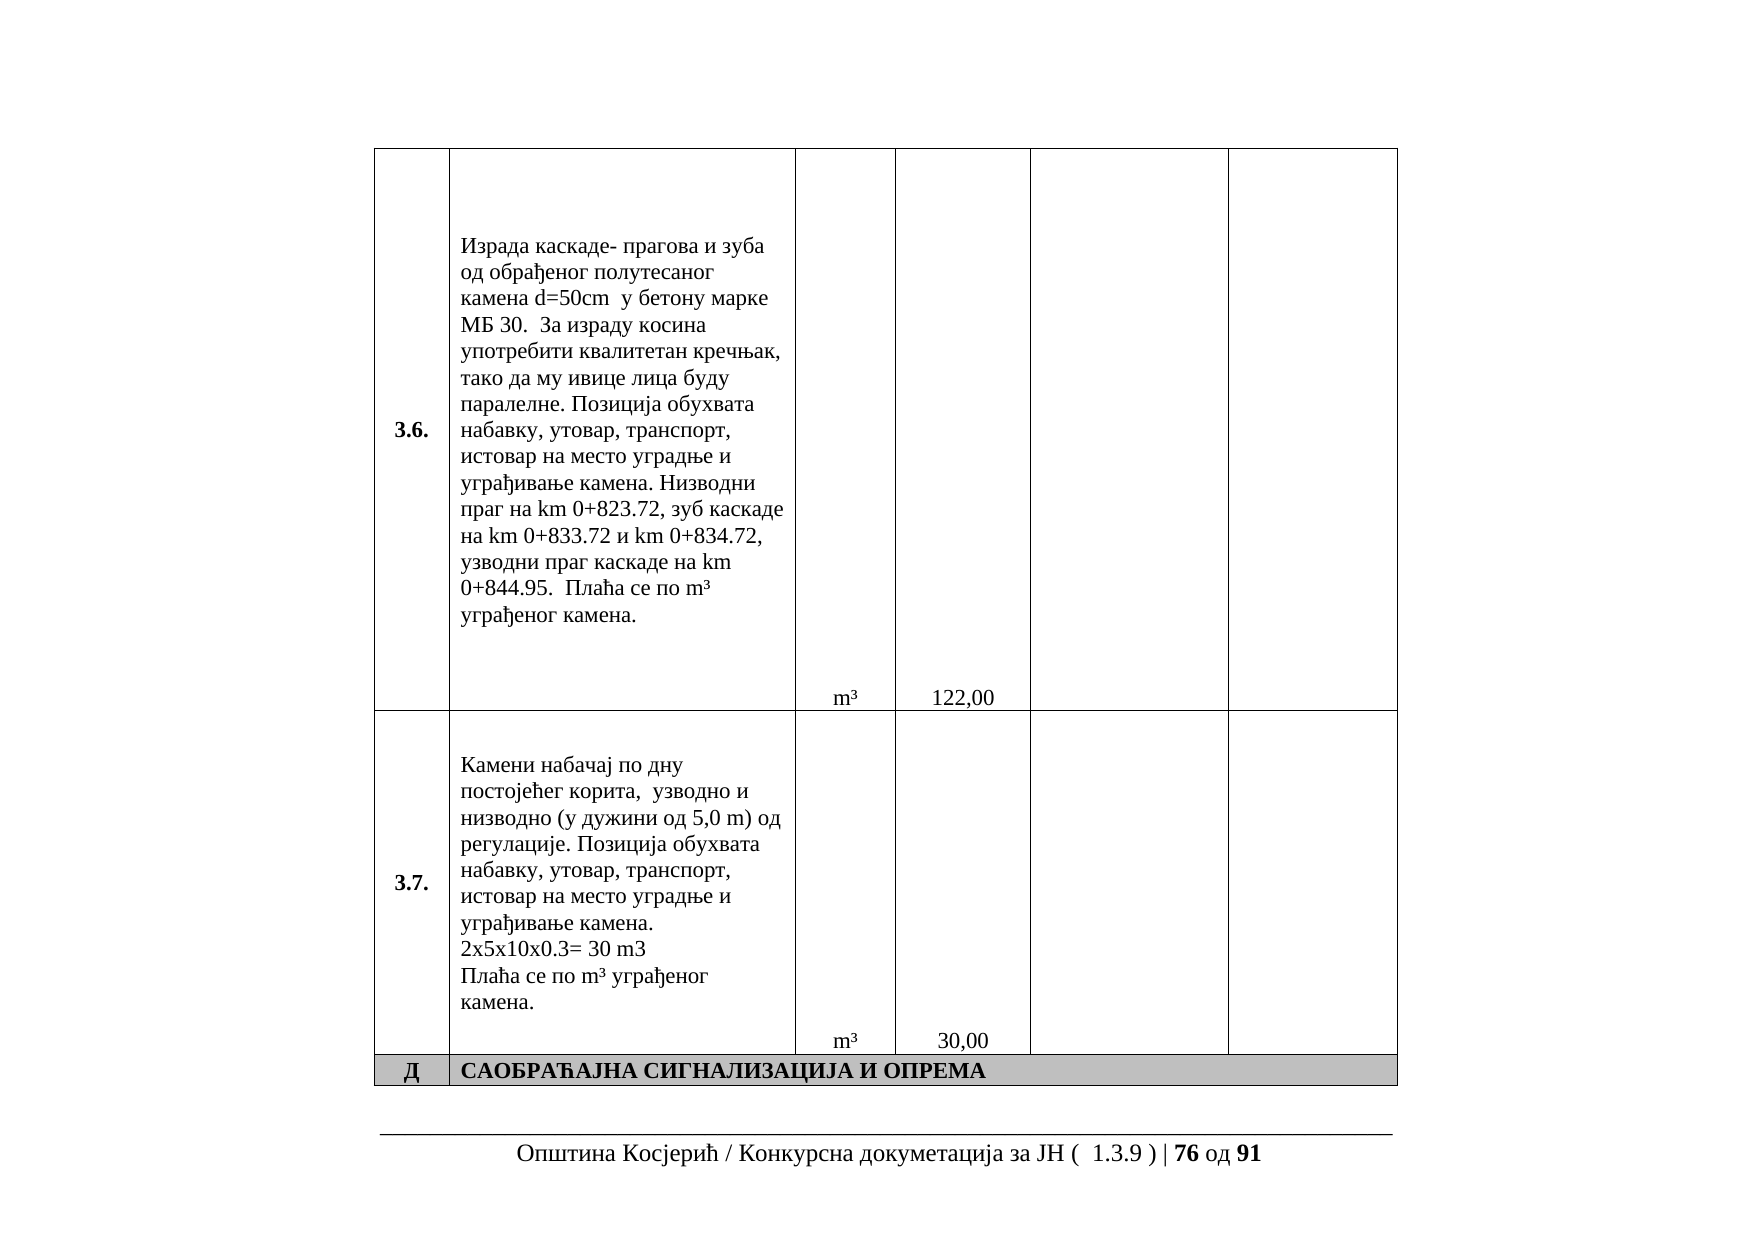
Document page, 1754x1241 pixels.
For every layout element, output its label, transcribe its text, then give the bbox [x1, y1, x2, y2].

table_cell [1031, 711, 1228, 1054]
table_cell Д [375, 1055, 449, 1085]
table_cell 122,00 [896, 149, 1030, 710]
table_cell 30,00 [896, 711, 1030, 1054]
table_cell 3.7. [375, 711, 449, 1054]
table_cell [1229, 711, 1397, 1054]
table_cell [1229, 149, 1397, 710]
table_cell Камени набачај по дну постојећег корита, узводно и низводно (у дужини од 5,0 m) од регулације. Позиција обухвата набавку, утовар, транспорт, истовар на место уградње и уграђивање камена. 2x5x10x0.3= 30 m3 Плаћа се по m³ уграђеног камена. [450, 711, 795, 1054]
table_cell САОБРАЋАЈНА СИГНАЛИЗАЦИЈА И ОПРЕМА [450, 1055, 1397, 1085]
table_cell m³ [796, 711, 895, 1054]
table_cell m³ [796, 149, 895, 710]
table_cell 3.6. [375, 149, 449, 710]
table_cell Израда каскаде- прагова и зуба од обрађеног полутесаног камена d=50cm у бетону марке МБ 30. За израду косина употребити квалитетан кречњак, тако да му ивице лица буду паралелне. Позиција обухвата набавку, утовар, транспорт, истовар на место уградње и уграђивање камена. Низводни праг на km 0+823.72, зуб каскаде на km 0+833.72 и km 0+834.72, узводни праг каскаде на km 0+844.95. Плаћа се по m³ уграђеног камена. [450, 149, 795, 710]
table_cell [1031, 149, 1228, 710]
